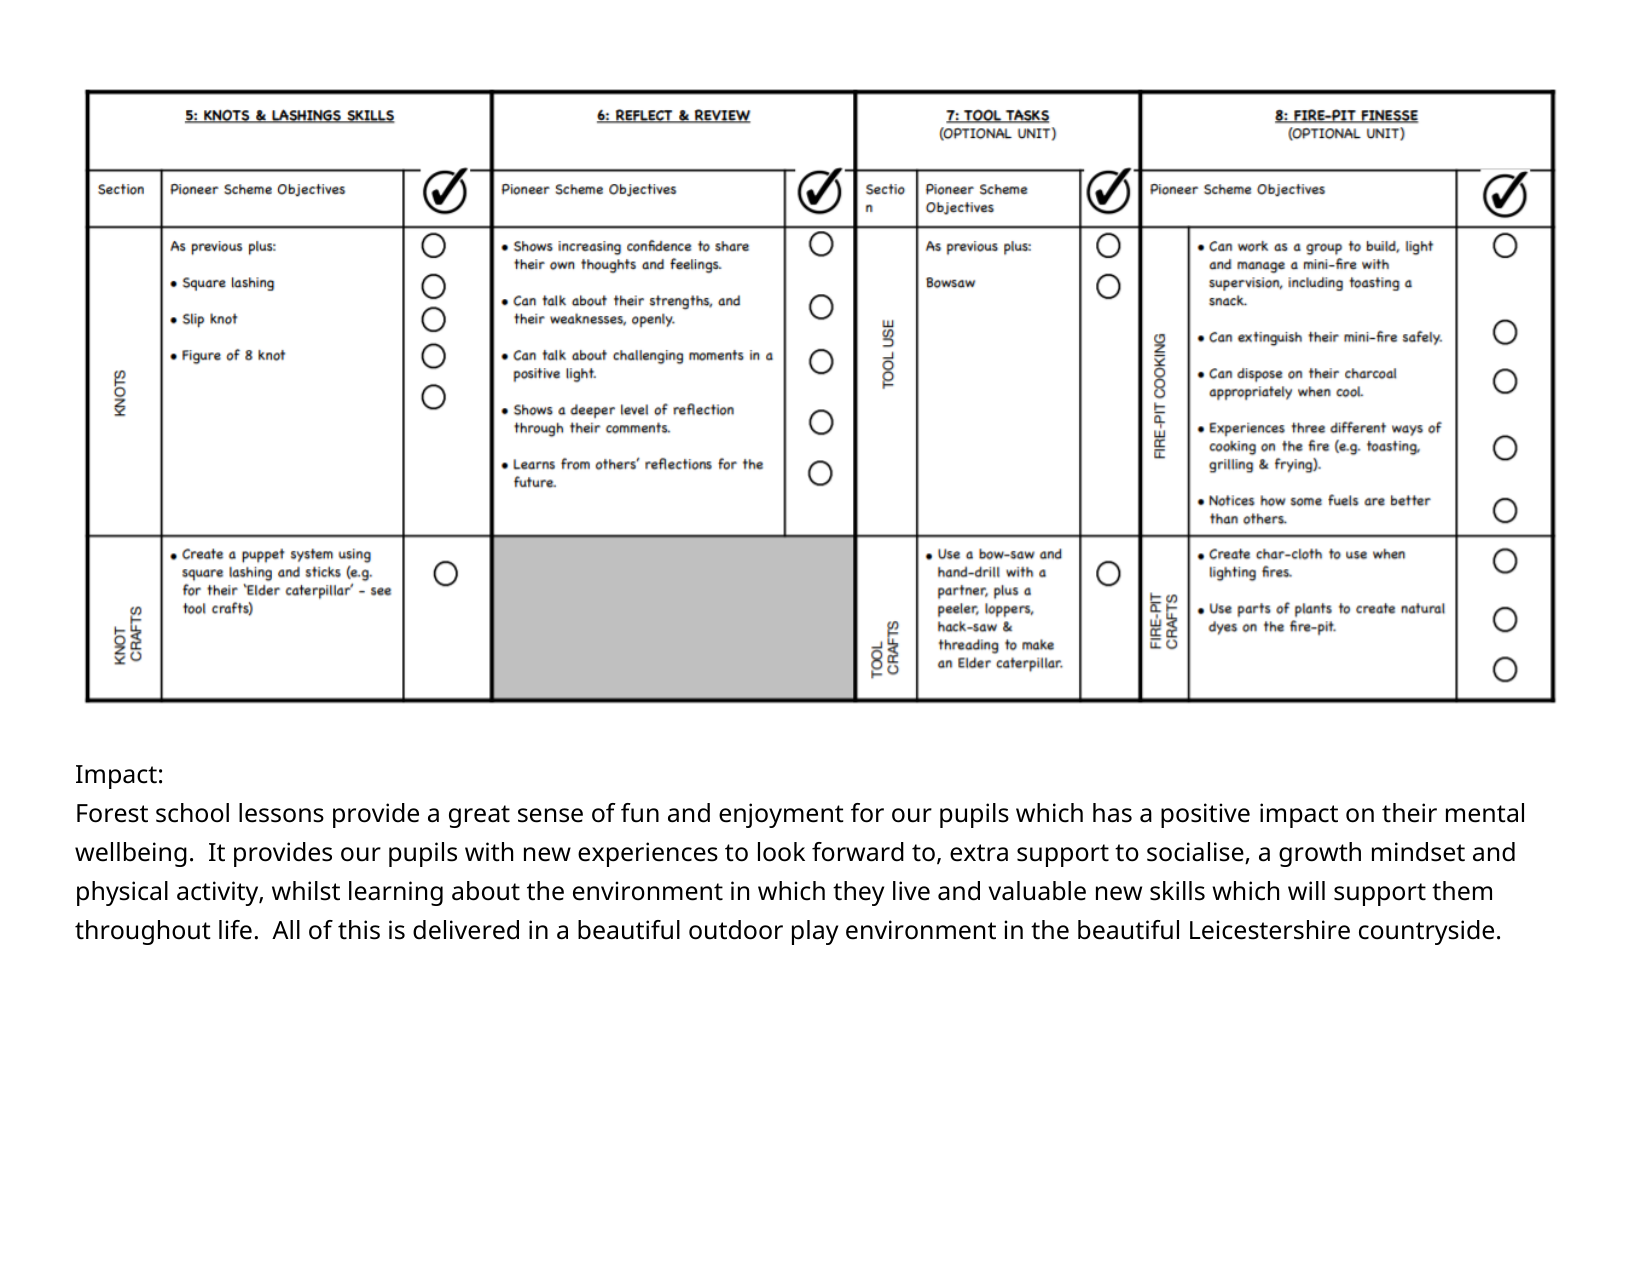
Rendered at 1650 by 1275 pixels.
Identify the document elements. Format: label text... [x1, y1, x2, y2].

text Impact: [75, 756, 1575, 790]
picture [75, 75, 1575, 723]
text Forest school lessons provide a great sense of fun and enjoyment for our pupils which has a positive impact on their mental wellbeing. It provides our pupils with new experiences to look forward to, extra support to socialise, a growth mindset and physical activity, whilst learning about the environment in which they live and valuable new skills which will support them throughout life. All of this is delivered in a beautiful outdoor play environment in the beautiful Leicestershire countryside. [75, 796, 1575, 947]
